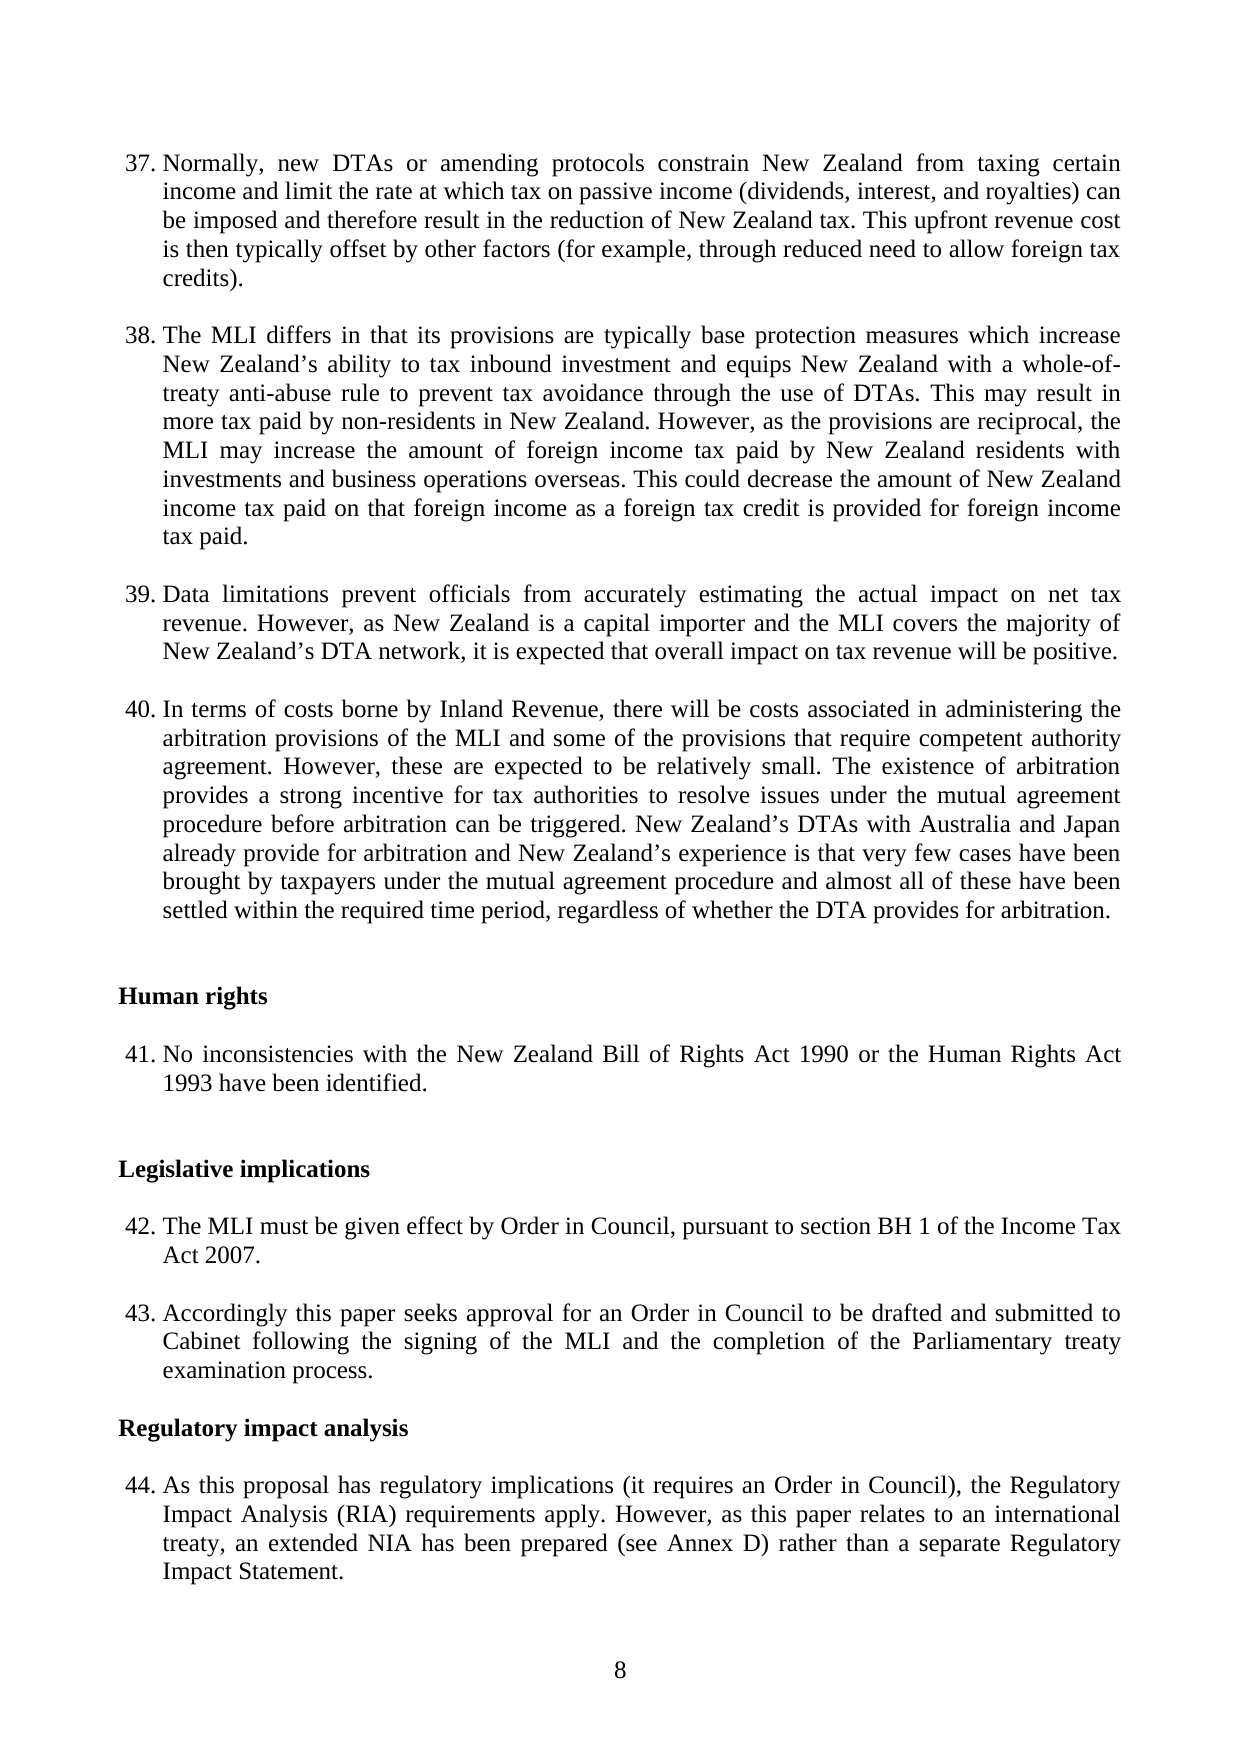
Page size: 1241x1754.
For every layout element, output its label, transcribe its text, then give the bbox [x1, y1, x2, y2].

text In terms of costs borne by Inland Revenue, there will be costs associated in administering the arbitration provisions of the MLI and some of the provisions that require competent authority agreement. However, these are expected to be relatively small. The existence of arbitration provides a strong incentive for tax authorities to resolve issues under the mutual agreement procedure before arbitration can be triggered. New Zealand’s DTAs with Australia and Japan already provide for arbitration and New Zealand’s experience is that very few cases have been brought by taxpayers under the mutual agreement procedure and almost all of these have been settled within the required time period, regardless of whether the DTA provides for arbitration. [125, 694, 1122, 924]
text No inconsistencies with the New Zealand Bill of Rights Act 1990 or the Human Rights Act 1993 have been identified. [125, 1039, 1122, 1096]
text The MLI differs in that its provisions are typically base protection measures which increase New Zealand’s ability to tax inbound investment and equips New Zealand with a whole-of-treaty anti-abuse rule to prevent tax avoidance through the use of DTAs. This may result in more tax paid by non-residents in New Zealand. However, as the provisions are reciprocal, the MLI may increase the amount of foreign income tax paid by New Zealand residents with investments and business operations overseas. This could decrease the amount of New Zealand income tax paid on that foreign income as a foreign tax credit is provided for foreign income tax paid. [125, 320, 1122, 550]
text Regulatory impact analysis [118, 1413, 1122, 1441]
text Human rights [118, 981, 1122, 1010]
text Data limitations prevent officials from accurately estimating the actual impact on net tax revenue. However, as New Zealand is a capital importer and the MLI covers the majority of New Zealand’s DTA network, it is expected that overall impact on tax revenue will be positive. [125, 579, 1122, 665]
text Accordingly this paper seeks approval for an Order in Council to be drafted and submitted to Cabinet following the signing of the MLI and the completion of the Parliamentary treaty examination process. [125, 1298, 1122, 1384]
text As this proposal has regulatory implications (it requires an Order in Council), the Regulatory Impact Analysis (RIA) requirements apply. However, as this paper relates to an international treaty, an extended NIA has been prepared (see Annex D) rather than a separate Regulatory Impact Statement. [125, 1470, 1122, 1585]
text The MLI must be given effect by Order in Council, pursuant to section BH 1 of the Income Tax Act 2007. [125, 1211, 1122, 1269]
text Legislative implications [118, 1154, 1122, 1183]
text Normally, new DTAs or amending protocols constrain New Zealand from taxing certain income and limit the rate at which tax on passive income (dividends, interest, and royalties) can be imposed and therefore result in the reduction of New Zealand tax. This upfront revenue cost is then typically offset by other factors (for example, through reduced need to allow foreign tax credits). [125, 148, 1122, 291]
